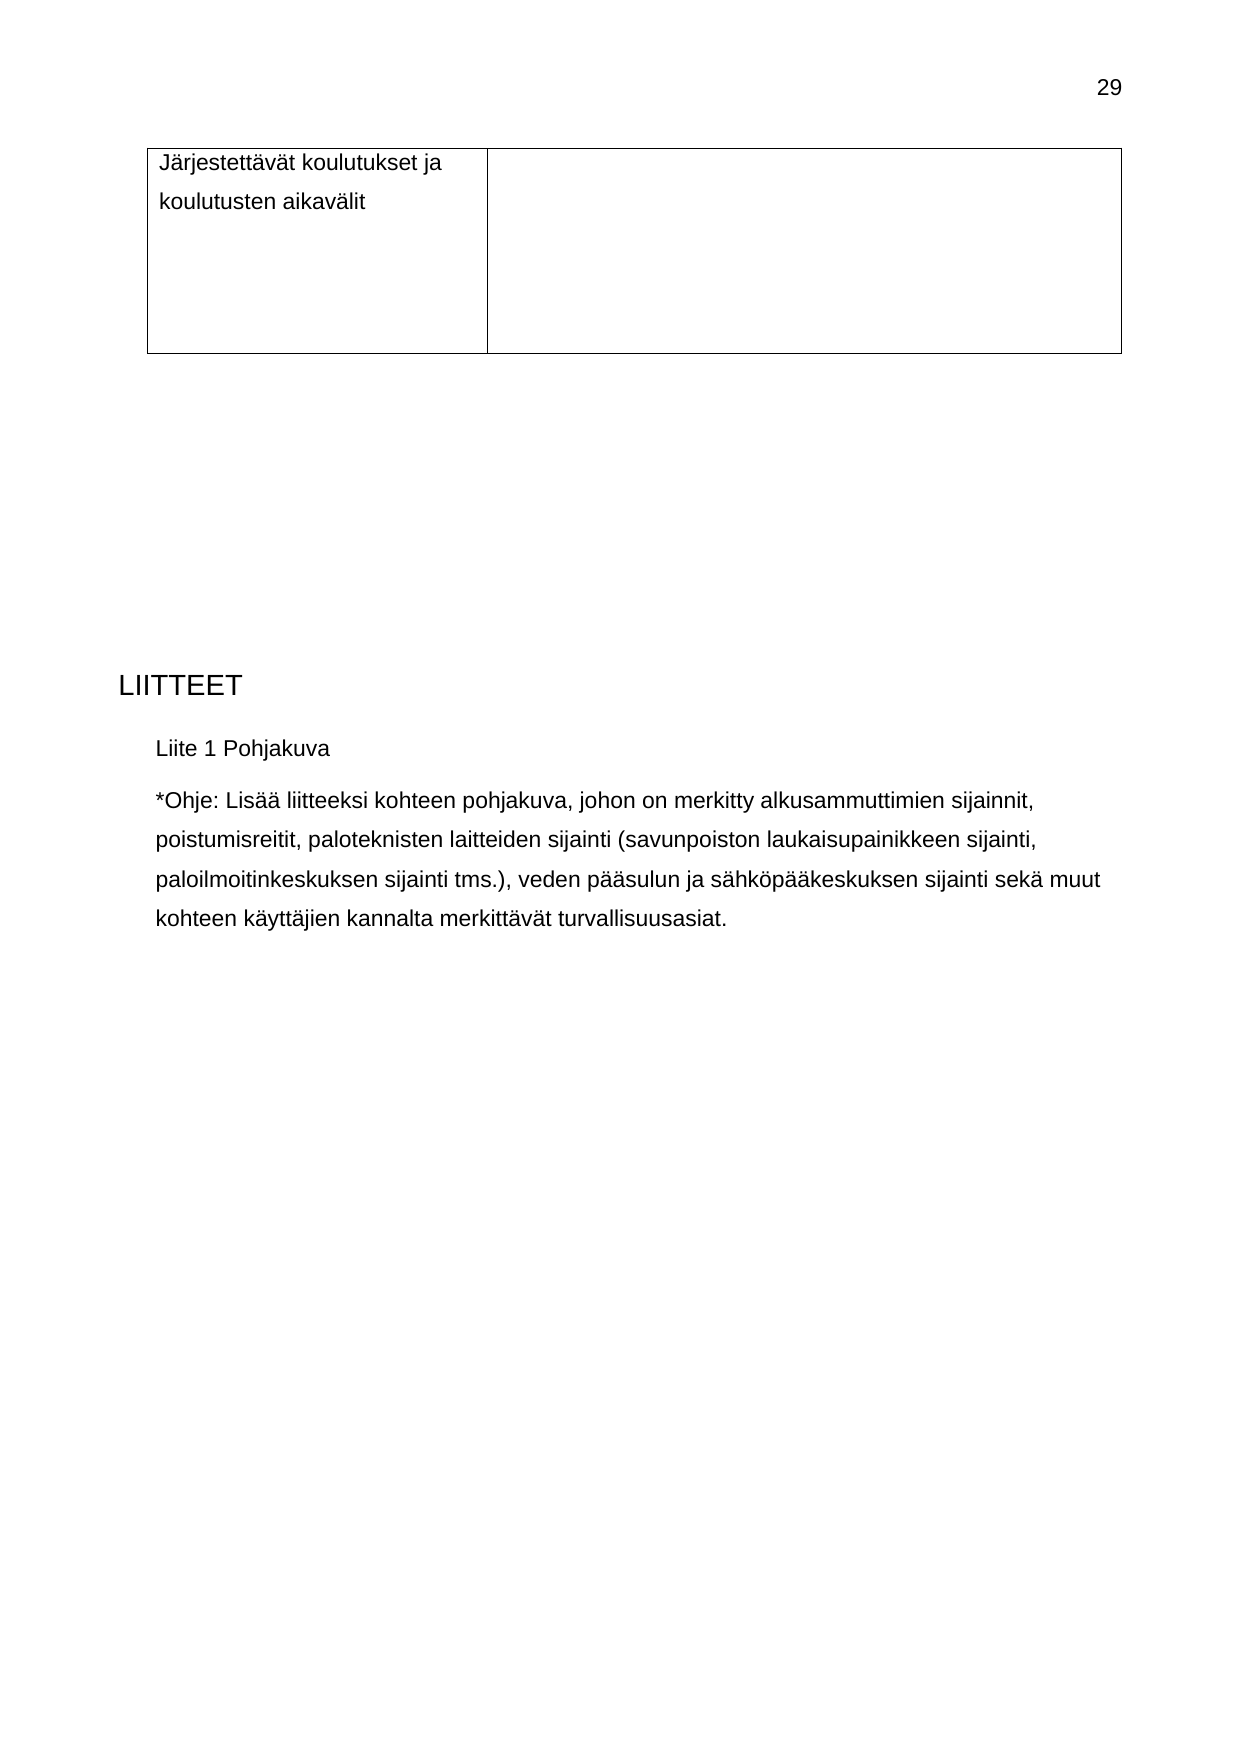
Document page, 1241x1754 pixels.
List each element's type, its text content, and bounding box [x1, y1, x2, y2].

text LIITTEET [118, 668, 1122, 701]
table_cell [488, 149, 1121, 353]
text *Ohje: Lisää liitteeksi kohteen pohjakuva, johon on merkitty alkusammuttimien sijainnit, poistumisreitit, paloteknisten laitteiden sijainti (savunpoiston laukaisupainikkeen sijainti, paloilmoitinkeskuksen sijainti tms.), veden pääsulun ja sähköpääkeskuksen sijainti sekä muut kohteen käyttäjien kannalta merkittävät turvallisuusasiat. [155, 787, 1122, 932]
table_cell Järjestettävät koulutukset ja koulutusten aikavälit [148, 149, 487, 353]
text Liite 1 Pohjakuva [155, 735, 1122, 761]
